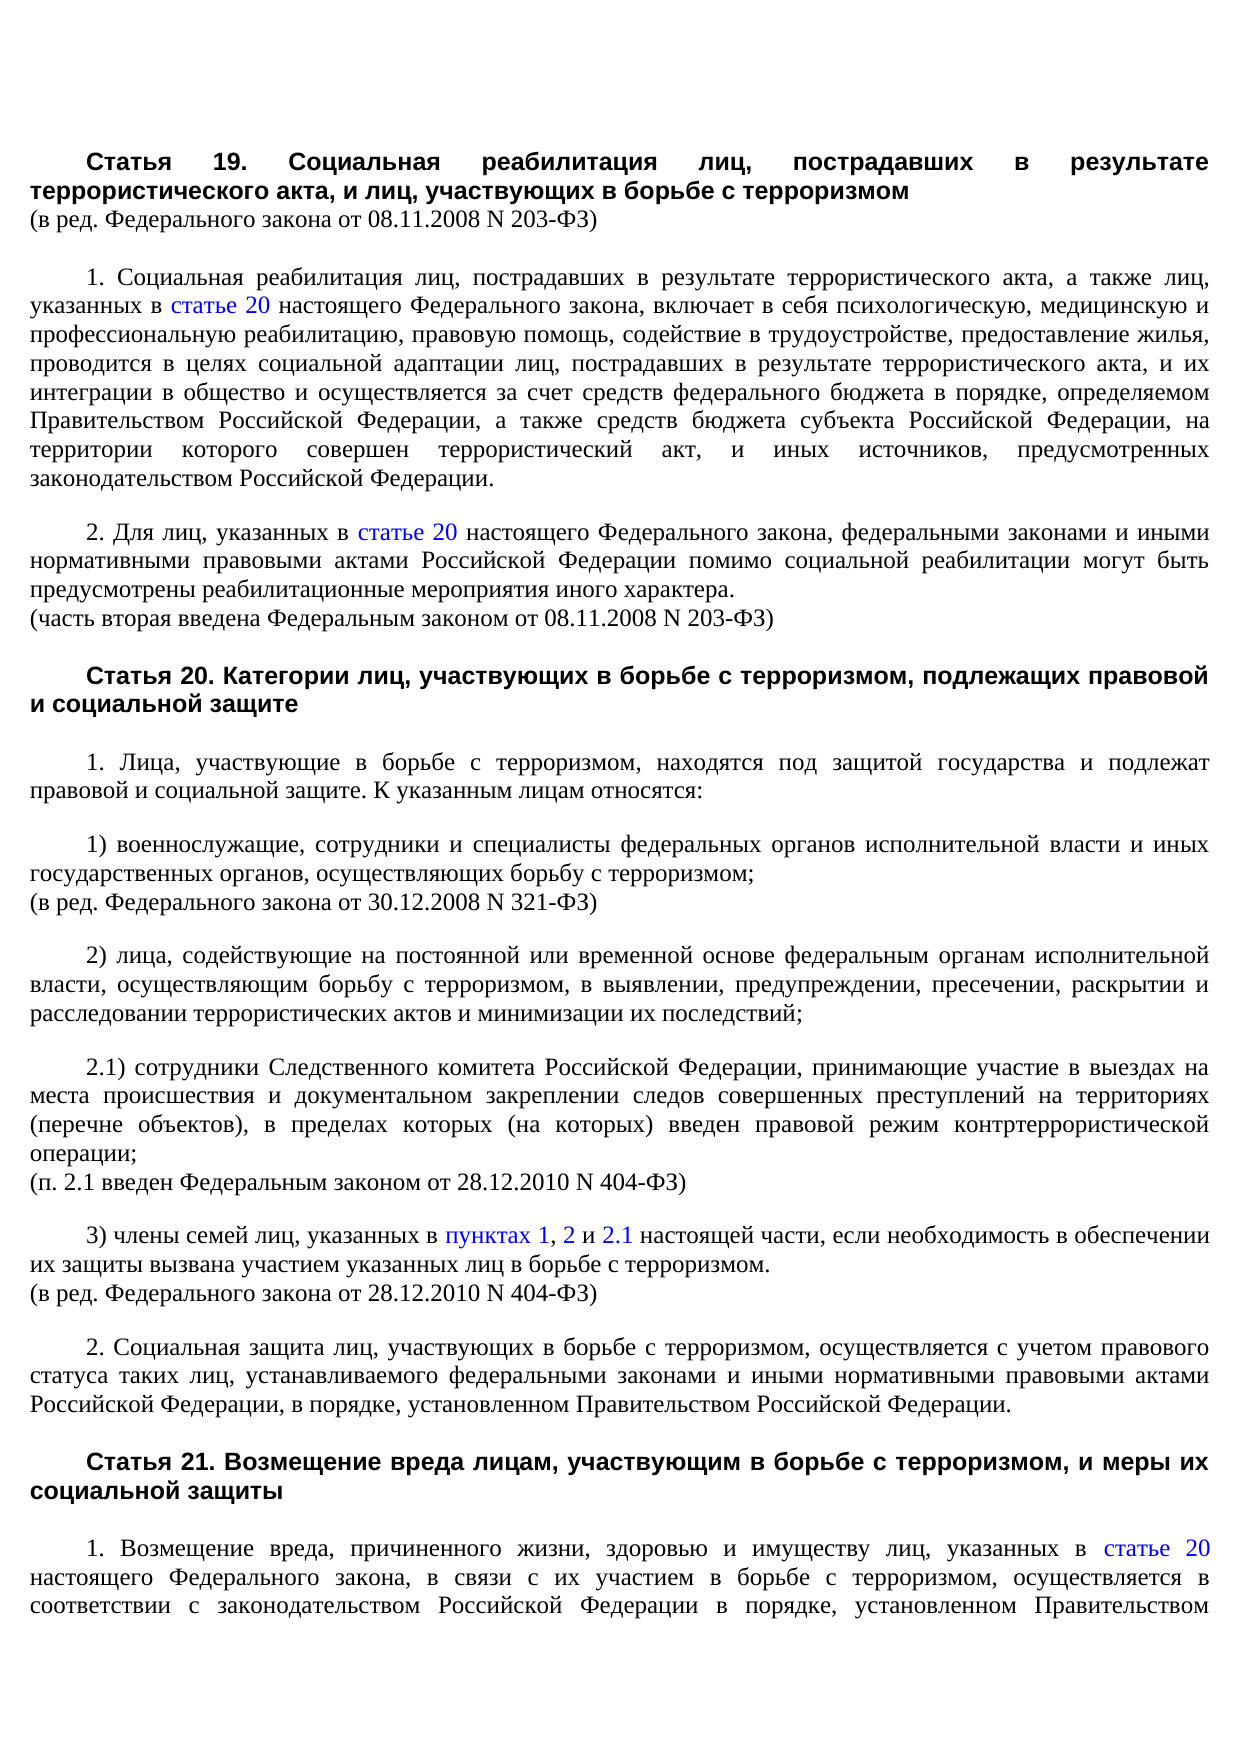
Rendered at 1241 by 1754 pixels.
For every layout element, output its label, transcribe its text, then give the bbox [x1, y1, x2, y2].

text 2) лица, содействующие на постоянной или временной основе федеральным органам исполнительной власти, осуществляющим борьбу с терроризмом, в выявлении, предупреждении, пресечении, раскрытии и расследовании террористических актов и минимизации их последствий; [29, 941, 1211, 1027]
text 1) военнослужащие, сотрудники и специалисты федеральных органов исполнительной власти и иных государственных органов, осуществляющих борьбу с терроризмом; [29, 829, 1211, 887]
text 2. Социальная защита лиц, участвующих в борьбе с терроризмом, осуществляется с учетом правового статуса таких лиц, устанавливаемого федеральными законами и иными нормативными правовыми актами Российской Федерации, в порядке, установленном Правительством Российской Федерации. [29, 1332, 1211, 1418]
text Статья 20. Категории лиц, участвующих в борьбе с терроризмом, подлежащих правовой и социальной защите [29, 661, 1211, 718]
text (в ред. Федерального закона от 30.12.2008 N 321-ФЗ) [29, 887, 1211, 916]
text Статья 19. Социальная реабилитация лиц, пострадавших в результате террористического акта, и лиц, участвующих в борьбе с терроризмом [29, 147, 1211, 204]
text 1. Лица, участвующие в борьбе с терроризмом, находятся под защитой государства и подлежат правовой и социальной защите. К указанным лицам относятся: [29, 747, 1211, 804]
text (часть вторая введена Федеральным законом от 08.11.2008 N 203-ФЗ) [29, 603, 1211, 632]
text 2.1) сотрудники Следственного комитета Российской Федерации, принимающие участие в выездах на места происшествия и документальном закреплении следов совершенных преступлений на территориях (перечне объектов), в пределах которых (на которых) введен правовой режим контртеррористической операции; [29, 1052, 1211, 1167]
text 3) члены семей лиц, указанных в пунктах 1, 2 и 2.1 настоящей части, если необходимость в обеспечении их защиты вызвана участием указанных лиц в борьбе с терроризмом. [29, 1221, 1211, 1278]
text 2. Для лиц, указанных в статье 20 настоящего Федерального закона, федеральными законами и иными нормативными правовыми актами Российской Федерации помимо социальной реабилитации могут быть предусмотрены реабилитационные мероприятия иного характера. [29, 517, 1211, 603]
text (в ред. Федерального закона от 28.12.2010 N 404-ФЗ) [29, 1278, 1211, 1307]
text Статья 21. Возмещение вреда лицам, участвующим в борьбе с терроризмом, и меры их социальной защиты [29, 1447, 1211, 1504]
text 1. Социальная реабилитация лиц, пострадавших в результате террористического акта, а также лиц, указанных в статье 20 настоящего Федерального закона, включает в себя психологическую, медицинскую и профессиональную реабилитацию, правовую помощь, содействие в трудоустройстве, предоставление жилья, проводится в целях социальной адаптации лиц, пострадавших в результате террористического акта, и их интеграции в общество и осуществляется за счет средств федерального бюджета в порядке, определяемом Правительством Российской Федерации, а также средств бюджета субъекта Российской Федерации, на территории которого совершен террористический акт, и иных источников, предусмотренных законодательством Российской Федерации. [29, 262, 1211, 492]
text (п. 2.1 введен Федеральным законом от 28.12.2010 N 404-ФЗ) [29, 1167, 1211, 1196]
text (в ред. Федерального закона от 08.11.2008 N 203-ФЗ) [29, 204, 1211, 233]
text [29, 1533, 1211, 1619]
